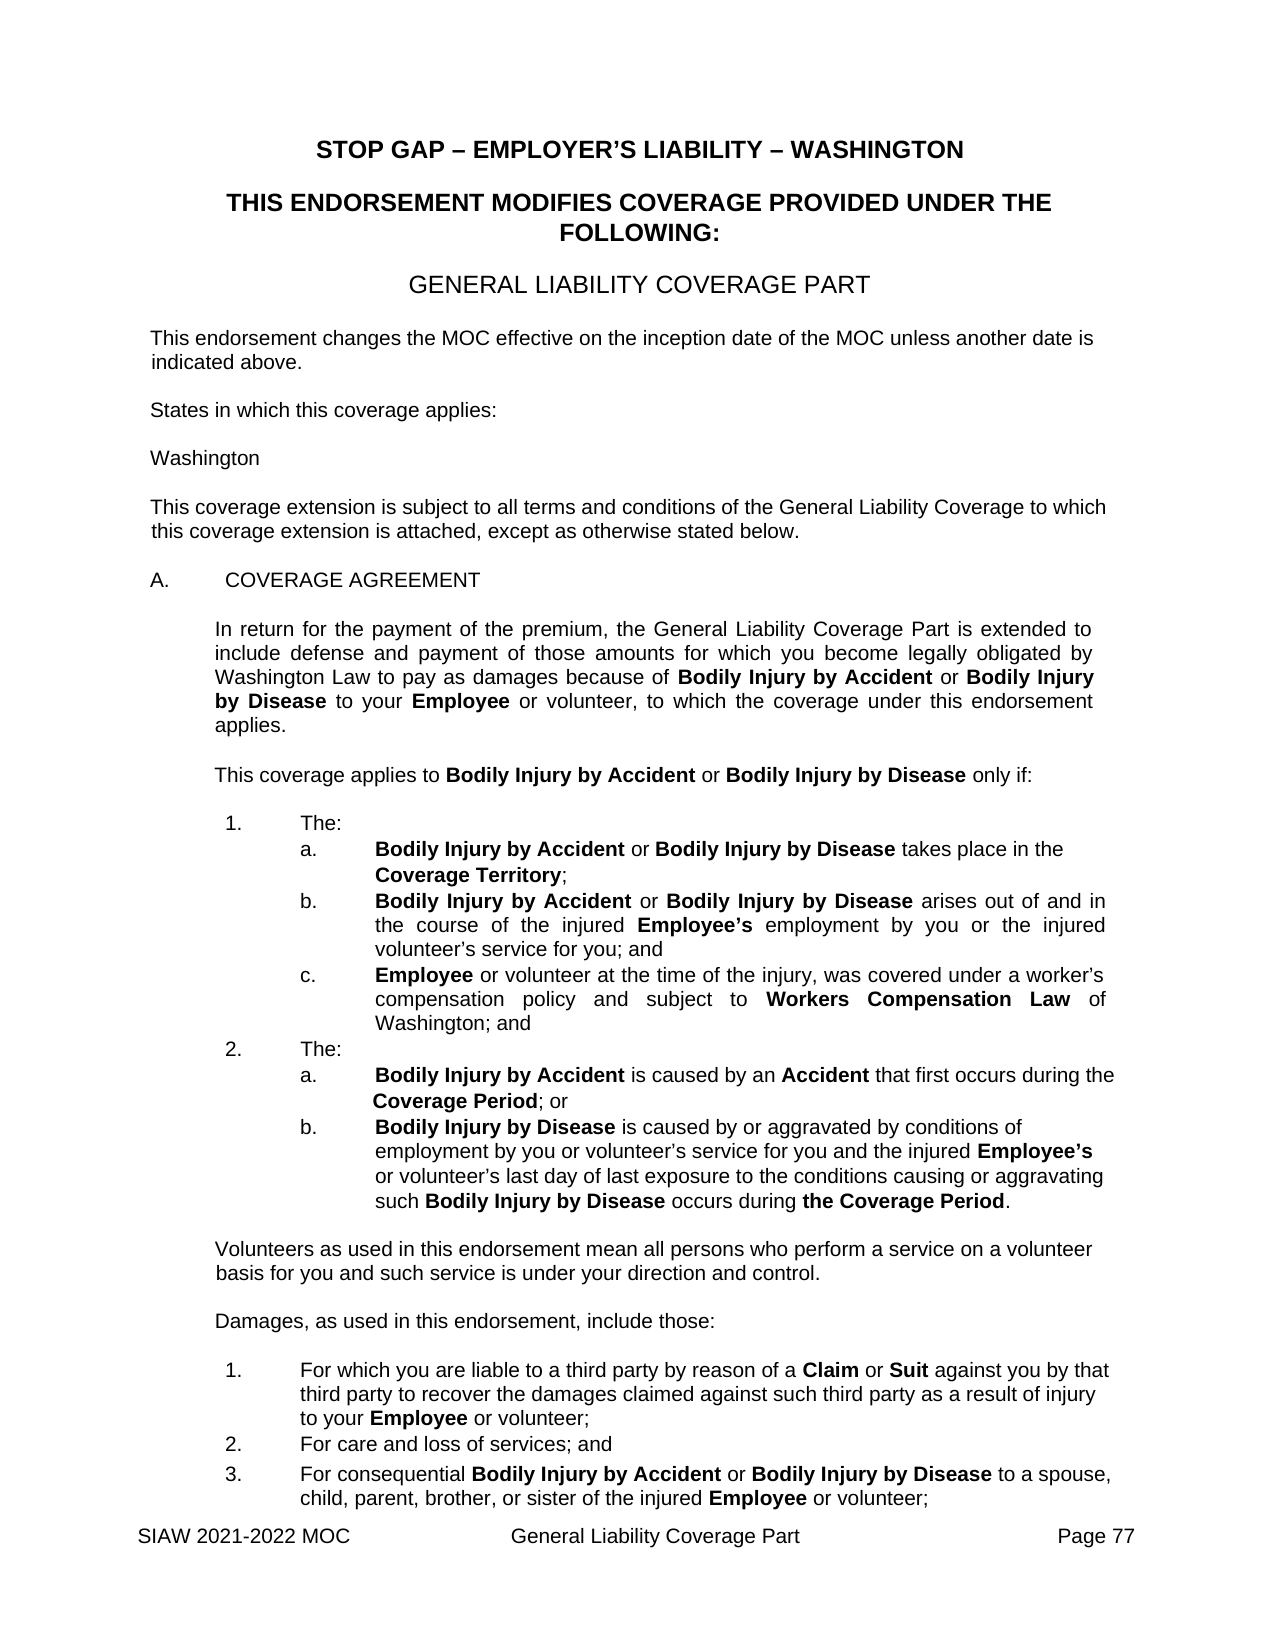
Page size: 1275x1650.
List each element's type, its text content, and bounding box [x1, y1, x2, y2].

text GENERAL LIABILITY COVERAGE PART [167, 270, 1112, 299]
list Bodily Injury by Accident or Bodily Injury by Disease takes place in the [300, 837, 1106, 861]
list For care and loss of services; and [225, 1432, 1117, 1456]
list Bodily Injury by Disease is caused by or aggravated by conditions of employment by you or volunteer’s service for you and the injured Employee’s or volunteer’s last day of last exposure to the conditions causing or aggravating such Bodily Injury by Disease occurs during the Coverage Period. [300, 1115, 1117, 1212]
text Damages, as used in this endorsement, include those: [214, 1309, 1117, 1333]
list Employee or volunteer at the time of the injury, was covered under a worker’s compensation policy and subject to Workers Compensation Law of Washington; and [300, 963, 1106, 1035]
text Coverage Period; or [372, 1089, 1131, 1113]
text 2. The: [137, 1037, 1135, 1061]
text Volunteers as used in this endorsement mean all persons who perform a service on a volunteer basis for you and such service is under your direction and control. [214, 1236, 1135, 1285]
list For consequential Bodily Injury by Accident or Bodily Injury by Disease to a spouse, child, parent, brother, or sister of the injured Employee or volunteer; [225, 1461, 1117, 1510]
text This endorsement changes the MOC effective on the inception date of the MOC unless another date is indicated above. [150, 325, 1117, 374]
list For which you are liable to a third party by reason of a Claim or Suit against you by that third party to recover the damages claimed against such third party as a result of injury to your Employee or volunteer; [225, 1358, 1117, 1430]
text States in which this coverage applies: [150, 398, 1117, 422]
text In return for the payment of the premium, the General Liability Coverage Part is extended to include defense and payment of those amounts for which you become legally obligated by Washington Law to pay as damages because of Bodily Injury by Accident or Bodily Injury by Disease to your Employee or volunteer, to which the coverage under this endorsement applies. [214, 616, 1094, 737]
list Bodily Injury by Accident is caused by an Accident that first occurs during the [300, 1063, 1117, 1087]
subtitle STOP GAP – EMPLOYER’S LIABILITY – WASHINGTON [167, 136, 1113, 164]
text This coverage applies to Bodily Injury by Accident or Bodily Injury by Disease only if: [214, 762, 1131, 786]
list Bodily Injury by Accident or Bodily Injury by Disease arises out of and in the course of the injured Employee’s employment by you or the injured volunteer’s service for you; and [300, 889, 1106, 961]
text 1. The: [137, 811, 1135, 835]
list COVERAGE AGREEMENT [150, 568, 1117, 592]
text This coverage extension is subject to all terms and conditions of the General Liability Coverage to which this coverage extension is attached, except as otherwise stated below. [150, 494, 1117, 543]
text THIS ENDORSEMENT MODIFIES COVERAGE PROVIDED UNDER THE FOLLOWING: [226, 188, 1135, 246]
text Washington [150, 446, 1117, 469]
text Coverage Territory; [375, 863, 1131, 887]
